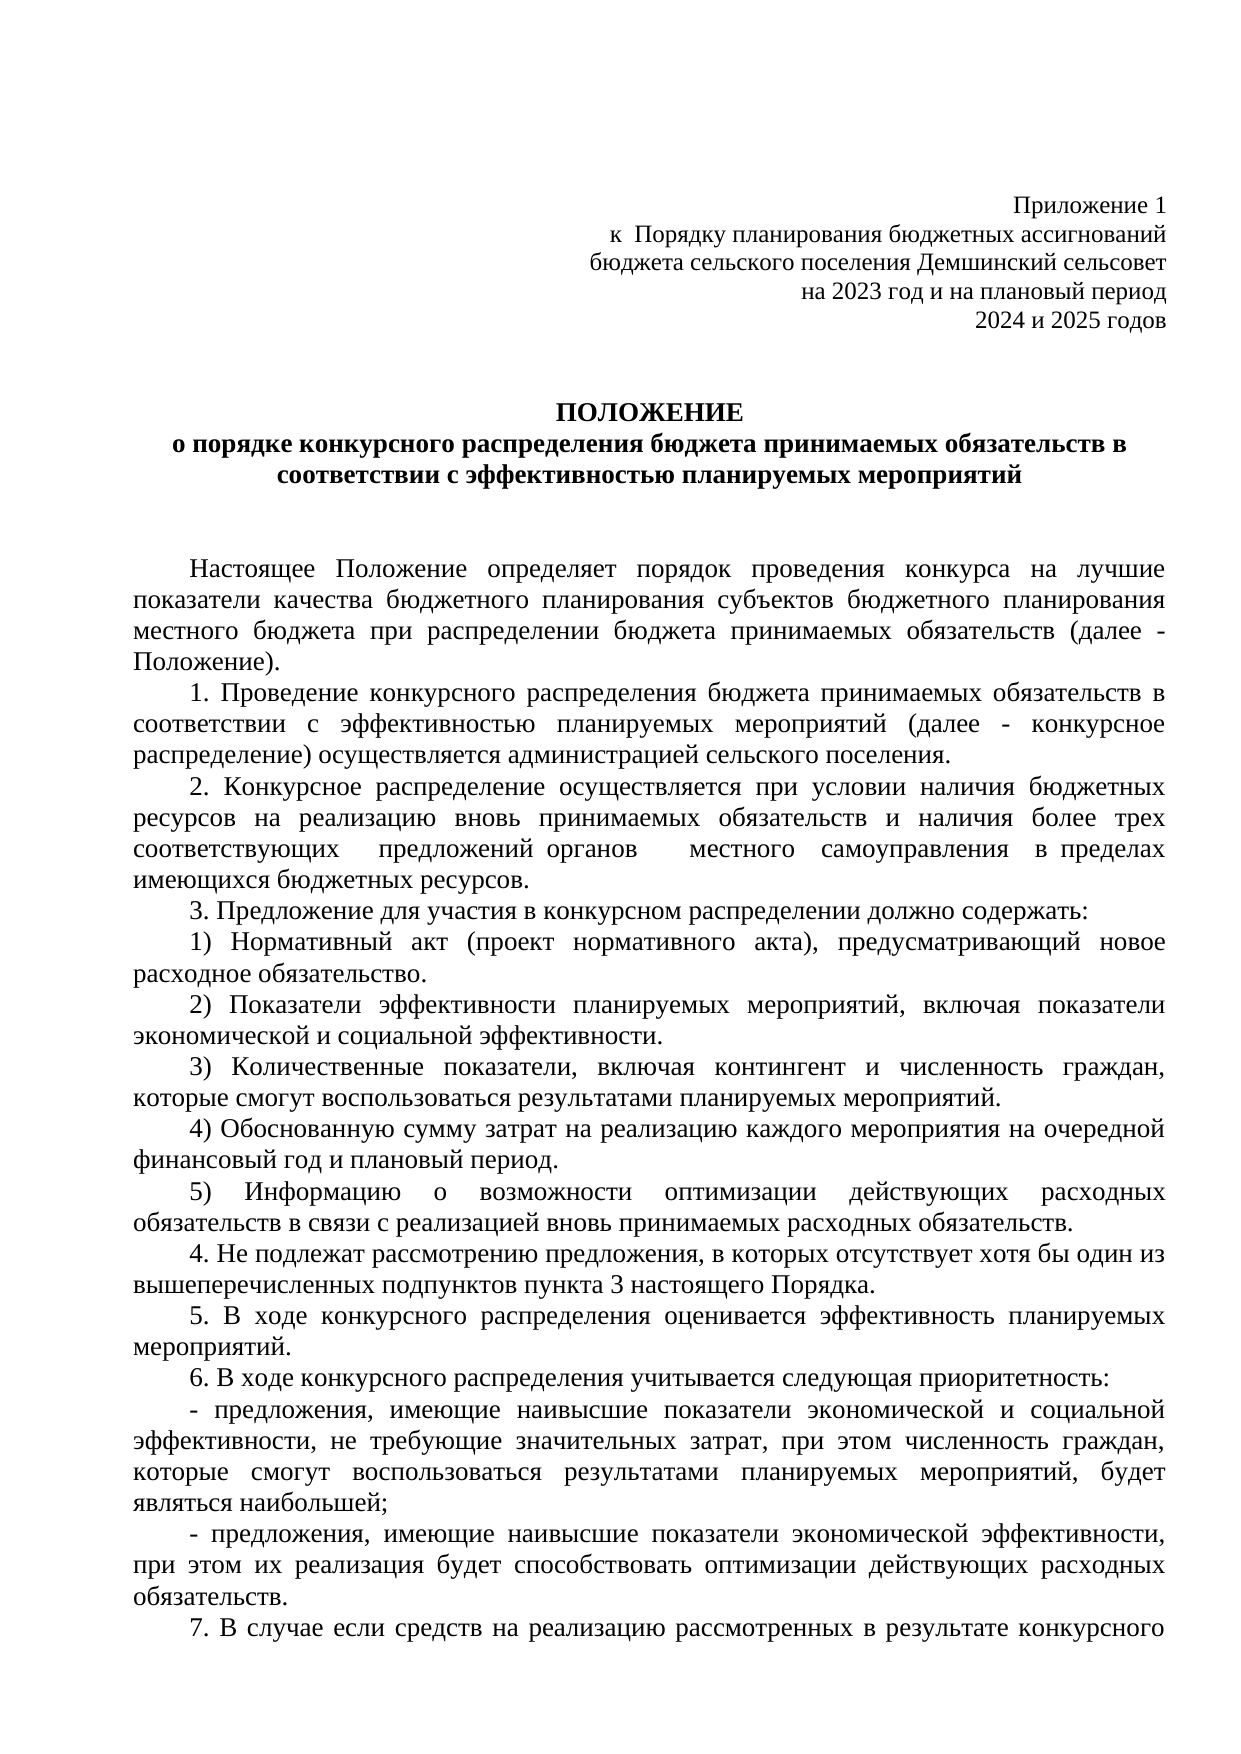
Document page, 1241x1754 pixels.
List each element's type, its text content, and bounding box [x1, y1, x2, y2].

text 1) Нормативный акт (проект нормативного акта), предусматривающий новое расходное обязательство. [133, 926, 1167, 988]
text на 2023 год и на плановый период [133, 276, 1167, 305]
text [133, 1611, 1167, 1642]
text Приложение 1 [133, 190, 1167, 219]
text - предложения, имеющие наивысшие показатели экономической и социальной эффективности, не требующие значительных затрат, при этом численность граждан, которые смогут воспользоваться результатами планируемых мероприятий, будет являться наибольшей; [133, 1393, 1167, 1517]
text - предложения, имеющие наивысшие показатели экономической эффективности, при этом их реализация будет способствовать оптимизации действующих расходных обязательств. [133, 1517, 1167, 1611]
text 6. В ходе конкурсного распределения учитывается следующая приоритетность: [133, 1362, 1167, 1393]
text ПОЛОЖЕНИЕ [133, 396, 1167, 427]
text бюджета сельского поселения Демшинский сельсовет [133, 247, 1167, 276]
text к Порядку планирования бюджетных ассигнований [133, 219, 1167, 247]
text 4) Обоснованную сумму затрат на реализацию каждого мероприятия на очередной финансовый год и плановый период. [133, 1112, 1167, 1175]
text о порядке конкурсного распределения бюджета принимаемых обязательств в соответствии с эффективностью планируемых мероприятий [133, 427, 1167, 489]
text 5) Информацию о возможности оптимизации действующих расходных обязательств в связи с реализацией вновь принимаемых расходных обязательств. [133, 1175, 1167, 1237]
text 2) Показатели эффективности планируемых мероприятий, включая показатели экономической и социальной эффективности. [133, 988, 1167, 1050]
text 3. Предложение для участия в конкурсном распределении должно содержать: [133, 894, 1167, 926]
text 1. Проведение конкурсного распределения бюджета принимаемых обязательств в соответствии с эффективностью планируемых мероприятий (далее - конкурсное распределение) осуществляется администрацией сельского поселения. [133, 676, 1167, 770]
text Настоящее Положение определяет порядок проведения конкурса на лучшие показатели качества бюджетного планирования субъектов бюджетного планирования местного бюджета при распределении бюджета принимаемых обязательств (далее - Положение). [133, 552, 1167, 676]
text 5. В ходе конкурсного распределения оценивается эффективность планируемых мероприятий. [133, 1299, 1167, 1362]
text 3) Количественные показатели, включая контингент и численность граждан, которые смогут воспользоваться результатами планируемых мероприятий. [133, 1050, 1167, 1112]
text 4. Не подлежат рассмотрению предложения, в которых отсутствует хотя бы один из вышеперечисленных подпунктов пункта 3 настоящего Порядка. [133, 1237, 1167, 1299]
text 2024 и 2025 годов [133, 305, 1167, 334]
text 2. Конкурсное распределение осуществляется при условии наличия бюджетных ресурсов на реализацию вновь принимаемых обязательств и наличия более трех соответствующих предложений органов местного самоуправления в пределах имеющихся бюджетных ресурсов. [133, 770, 1167, 894]
